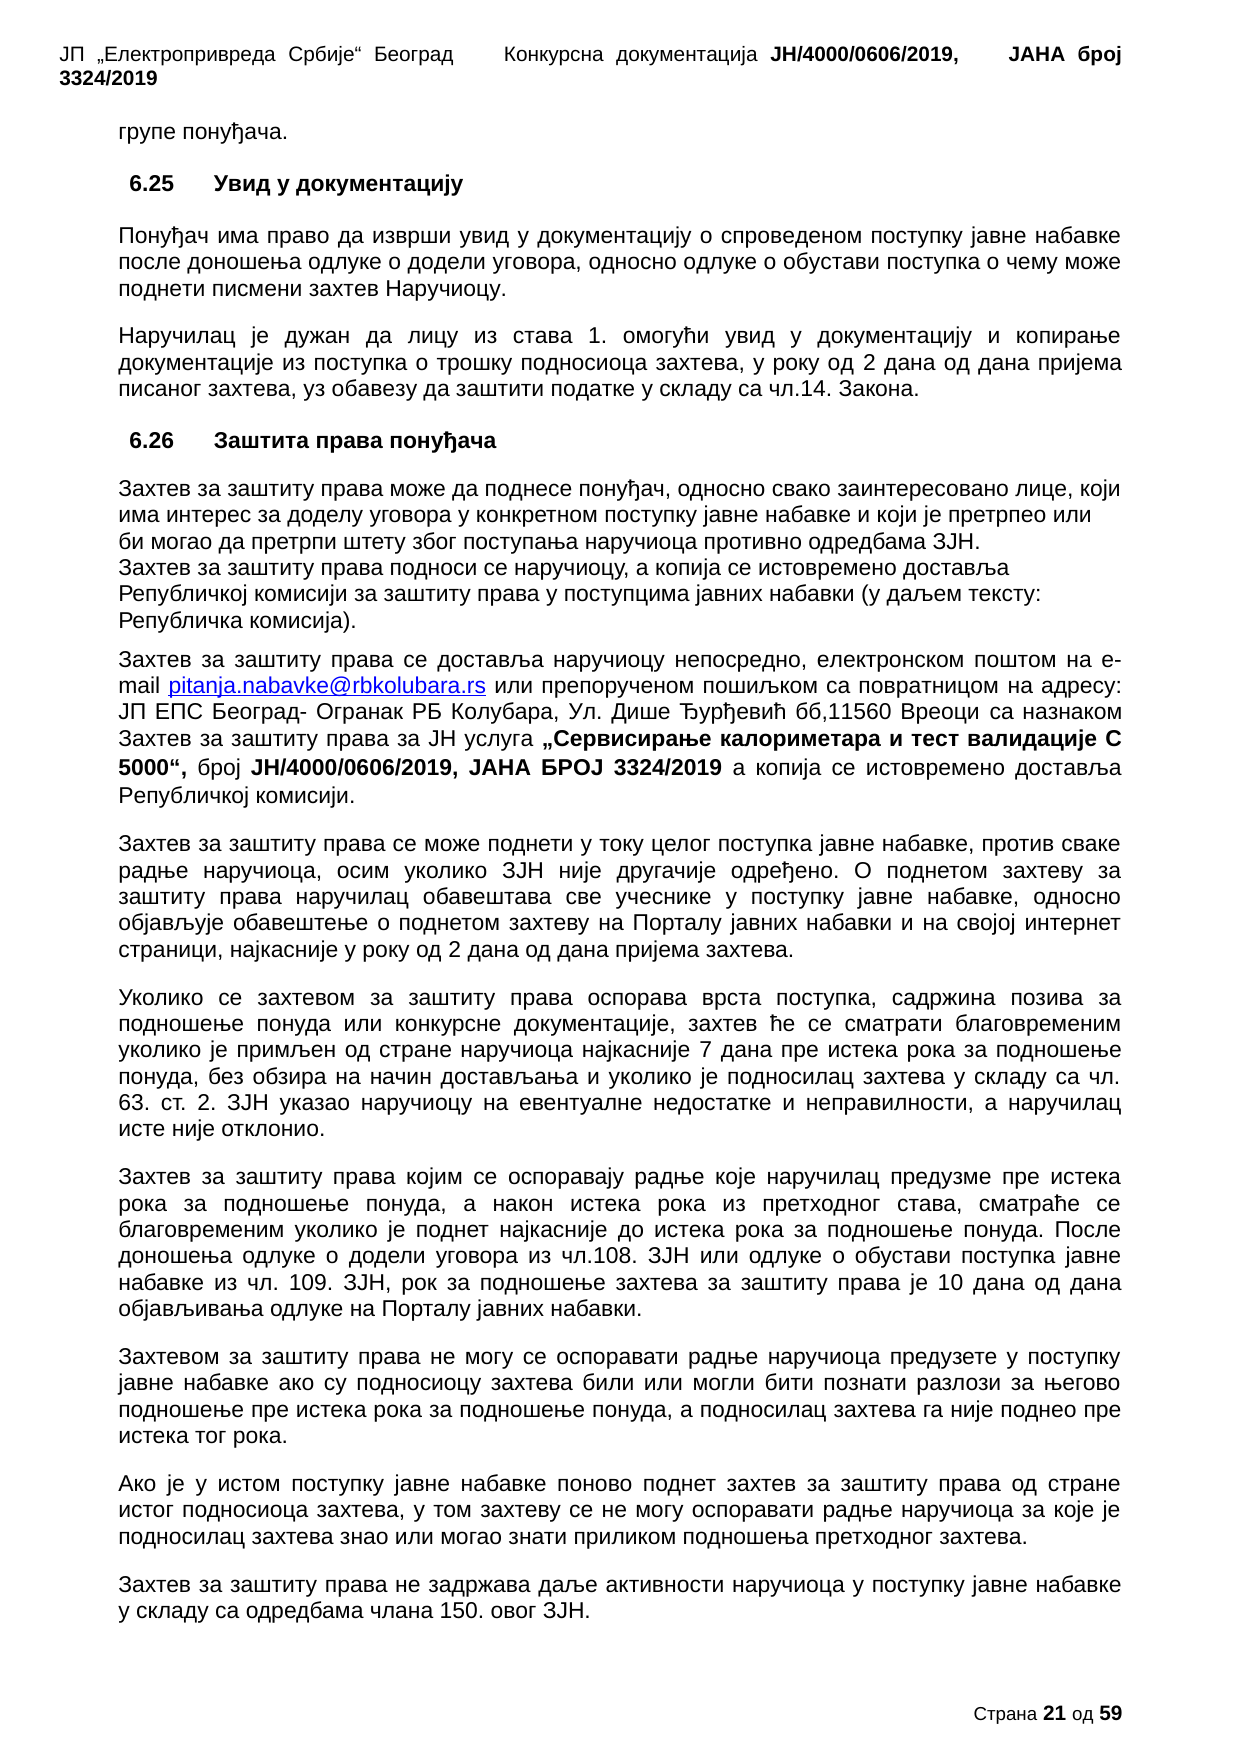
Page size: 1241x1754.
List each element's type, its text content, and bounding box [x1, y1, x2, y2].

text Захтев за заштиту права којим се оспоравају радње које наручилац предузме пре истека рока за подношење понуда, а након истека рока из претходног става, сматраће се благовременим уколико је поднет најкасније до истека рока за подношење понуда. После доношења одлуке о додели уговора из чл.108. ЗЈН или одлуке о обустави поступка јавне набавке из чл. 109. ЗЈН, рок за подношење захтева за заштиту права је 10 дана од дана објављивања одлуке на Порталу јавних набавки. [118, 1163, 1122, 1321]
list Заштита права понуђача [129, 427, 1122, 453]
text Захтев за заштиту права подноси се наручиоцу, а копија се истовремено доставља Републичкој комисији за заштиту права у поступцима јавних набавки (у даљем тексту: Републичка комисија). [118, 554, 1122, 633]
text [118, 118, 1122, 144]
text Захтев за заштиту права се може поднети у току целог поступка јавне набавке, против сваке радње наручиоца, осим уколико ЗЈН није другачије одређено. О поднетом захтеву за заштиту права наручилац обавештава све учеснике у поступку јавне набавке, односно објављује обавештење о поднетом захтеву на Порталу јавних набавки и на својој интернет страници, најкасније у року од 2 дана од дана пријема захтева. [118, 830, 1122, 962]
text Понуђач има право да изврши увид у документацију о спроведеном поступку јавне набавке после доношења одлуке о додели уговора, односно одлуке о обустави поступка о чему може поднети писмени захтев Наручиоцу. [118, 222, 1122, 301]
text Захтевом за заштиту права не могу се оспоравати радње наручиоца предузете у поступку јавне набавке ако су подносиоцу захтева били или могли бити познати разлози за његово подношење пре истека рока за подношење понуда, а подносилац захтева га није поднео пре истека тог рока. [118, 1343, 1122, 1448]
text Ако је у истом поступку јавне набавке поново поднет захтев за заштиту права од стране истог подносиоца захтева, у том захтеву се не могу оспоравати радње наручиоца за које је подносилац захтева знао или могао знати приликом подношења претходног захтева. [118, 1470, 1122, 1549]
text Наручилац је дужан да лицу из става 1. омогући увид у документацију и копирање документације из поступка о трошку подносиоца захтева, у року од 2 дана од дана пријема писаног захтева, уз обавезу да заштити податке у складу са чл.14. Закона. [118, 322, 1122, 402]
text Захтев за заштиту права се доставља наручиоцу непосредно, електронском поштом на e-mail pitanja.nabavke@rbkolubara.rs или препорученом пошиљком са повратницом на адресу: ЈП ЕПС Београд- Огранак РБ Колубара, Ул. Дише Ђурђевић бб,11560 Вреоци са назнаком Захтев за заштиту права за ЈН услуга „Сервисирање калориметара и тест валидације С 5000“, број ЈН/4000/0606/2019, ЈАНА БРОЈ 3324/2019 а копија се истовремено доставља Републичкој комисији. [118, 646, 1122, 809]
text Захтев за заштиту права не задржава даље активности наручиоца у поступку јавне набавке у складу са одредбама члана 150. овог ЗЈН. [118, 1571, 1122, 1623]
text Уколико се захтевом за заштиту права оспорава врста поступка, садржина позива за подношење понуда или конкурсне документације, захтев ће се сматрати благовременим уколико је примљен од стране наручиоца најкасније 7 дана пре истека рока за подношење понуда, без обзира на начин достављања и уколико је подносилац захтева у складу са чл. 63. ст. 2. ЗЈН указао наручиоцу на евентуалне недостатке и неправилности, а наручилац исте није отклонио. [118, 983, 1122, 1142]
text Захтев за заштиту права може да поднесе понуђач, односно свако заинтересовано лице, који има интерес за доделу уговора у конкретном поступку јавне набавке и који је претрпео или би могао да претрпи штету због поступања наручиоца противно одредбама ЗЈН. [118, 475, 1122, 554]
list Увид у документацију [129, 170, 1122, 196]
